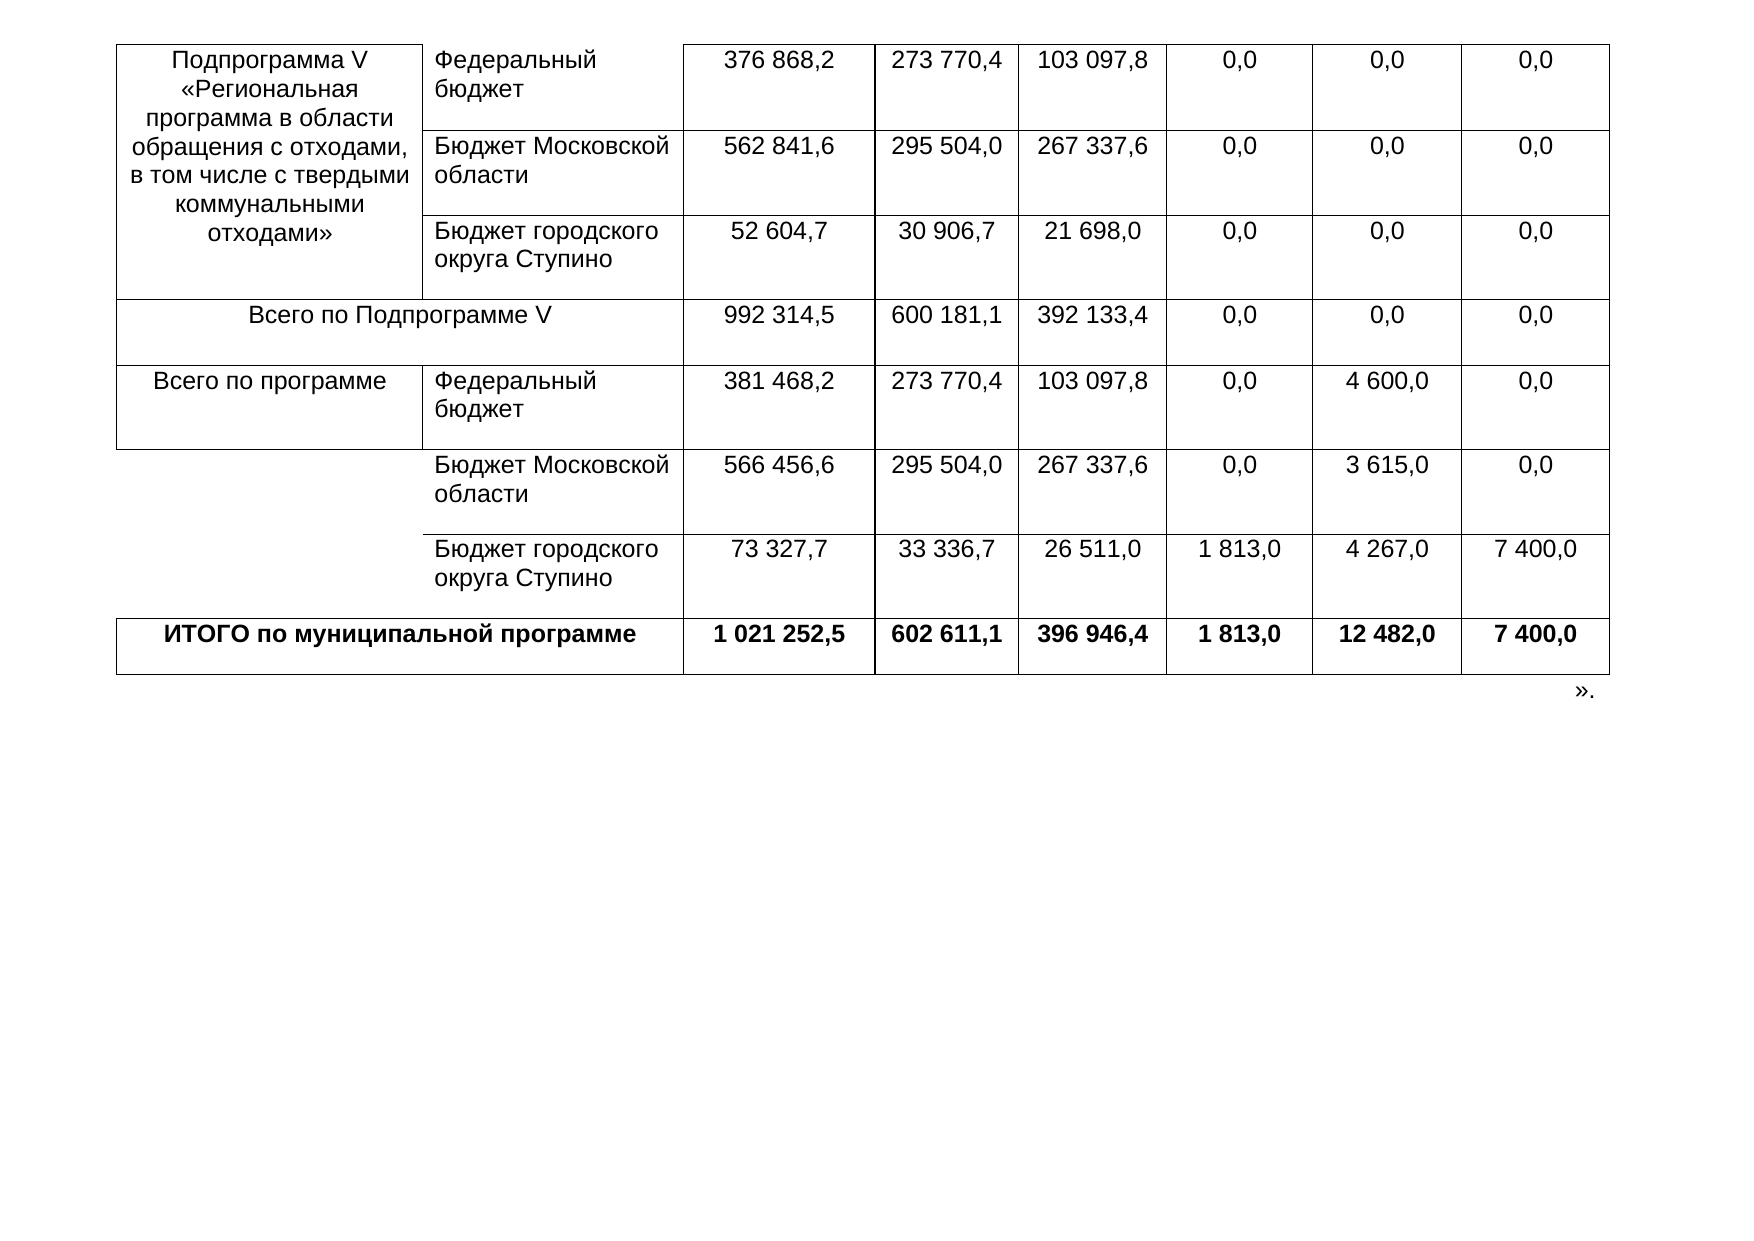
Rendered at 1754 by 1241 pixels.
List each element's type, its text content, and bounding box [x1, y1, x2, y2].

table_cell 0,0 [1462, 300, 1609, 365]
table_cell 7 400,0 [1462, 535, 1609, 618]
table_cell 381 468,2 [684, 366, 874, 449]
table_cell 1 021 252,5 [684, 619, 874, 674]
table_cell 33 336,7 [876, 535, 1018, 618]
table_cell Федеральный бюджет [423, 44, 683, 130]
table_cell 0,0 [1167, 450, 1312, 533]
table_cell 267 337,6 [1019, 131, 1166, 215]
table_cell 0,0 [1313, 216, 1461, 299]
table_cell 0,0 [1462, 131, 1609, 215]
table_cell 0,0 [1313, 300, 1461, 365]
table_cell 295 504,0 [876, 450, 1018, 533]
table_cell 26 511,0 [1019, 535, 1166, 618]
table_cell 1 813,0 [1167, 535, 1312, 618]
table_cell 600 181,1 [876, 300, 1018, 365]
table_cell 0,0 [1313, 45, 1461, 130]
table_cell 392 133,4 [1019, 300, 1166, 365]
table_cell 992 314,5 [684, 300, 874, 365]
table_cell 0,0 [1462, 450, 1609, 533]
table_cell 0,0 [1167, 131, 1312, 215]
table_cell 4 267,0 [1313, 535, 1461, 618]
table_cell 7 400,0 [1462, 619, 1609, 674]
table_cell 396 946,4 [1019, 619, 1166, 674]
table_cell Бюджет Московской области [423, 450, 683, 533]
table_cell 0,0 [1462, 45, 1609, 130]
table_cell 0,0 [1167, 300, 1312, 365]
table_cell 273 770,4 [876, 366, 1018, 449]
table_cell 0,0 [1462, 366, 1609, 449]
table_cell Всего по программе [117, 366, 422, 449]
table_cell 12 482,0 [1313, 619, 1461, 674]
table_cell 103 097,8 [1019, 366, 1166, 449]
table_cell 73 327,7 [684, 535, 874, 618]
table_cell 273 770,4 [876, 45, 1018, 130]
table_cell 4 600,0 [1313, 366, 1461, 449]
table_cell 267 337,6 [1019, 450, 1166, 533]
table_cell 103 097,8 [1019, 45, 1166, 130]
table_cell ИТОГО по муниципальной программе [117, 619, 683, 674]
table_cell 21 698,0 [1019, 216, 1166, 299]
table_cell 0,0 [1167, 366, 1312, 449]
text ». [118, 675, 1633, 704]
table_cell 295 504,0 [876, 131, 1018, 215]
table_cell 30 906,7 [876, 216, 1018, 299]
table_cell Подпрограмма V «Региональная программа в области обращения с отходами, в том числе с твердыми коммунальными отходами» [117, 45, 422, 299]
table_cell Федеральный бюджет [423, 366, 683, 449]
table_cell 1 813,0 [1167, 619, 1312, 674]
table_cell 0,0 [1462, 216, 1609, 299]
table_cell 566 456,6 [684, 450, 874, 533]
table_cell 52 604,7 [684, 216, 874, 299]
table_cell 0,0 [1313, 131, 1461, 215]
table_cell Бюджет городского округа Ступино [423, 535, 683, 618]
table_cell 3 615,0 [1313, 450, 1461, 533]
table_cell 0,0 [1167, 216, 1312, 299]
table_cell Бюджет Московской области [423, 131, 683, 215]
table_cell 562 841,6 [684, 131, 874, 215]
table_cell 602 611,1 [876, 619, 1018, 674]
table_cell 0,0 [1167, 45, 1312, 130]
table_cell 376 868,2 [684, 45, 874, 130]
table_cell Бюджет городского округа Ступино [423, 216, 683, 299]
table_cell Всего по Подпрограмме V [117, 300, 683, 365]
